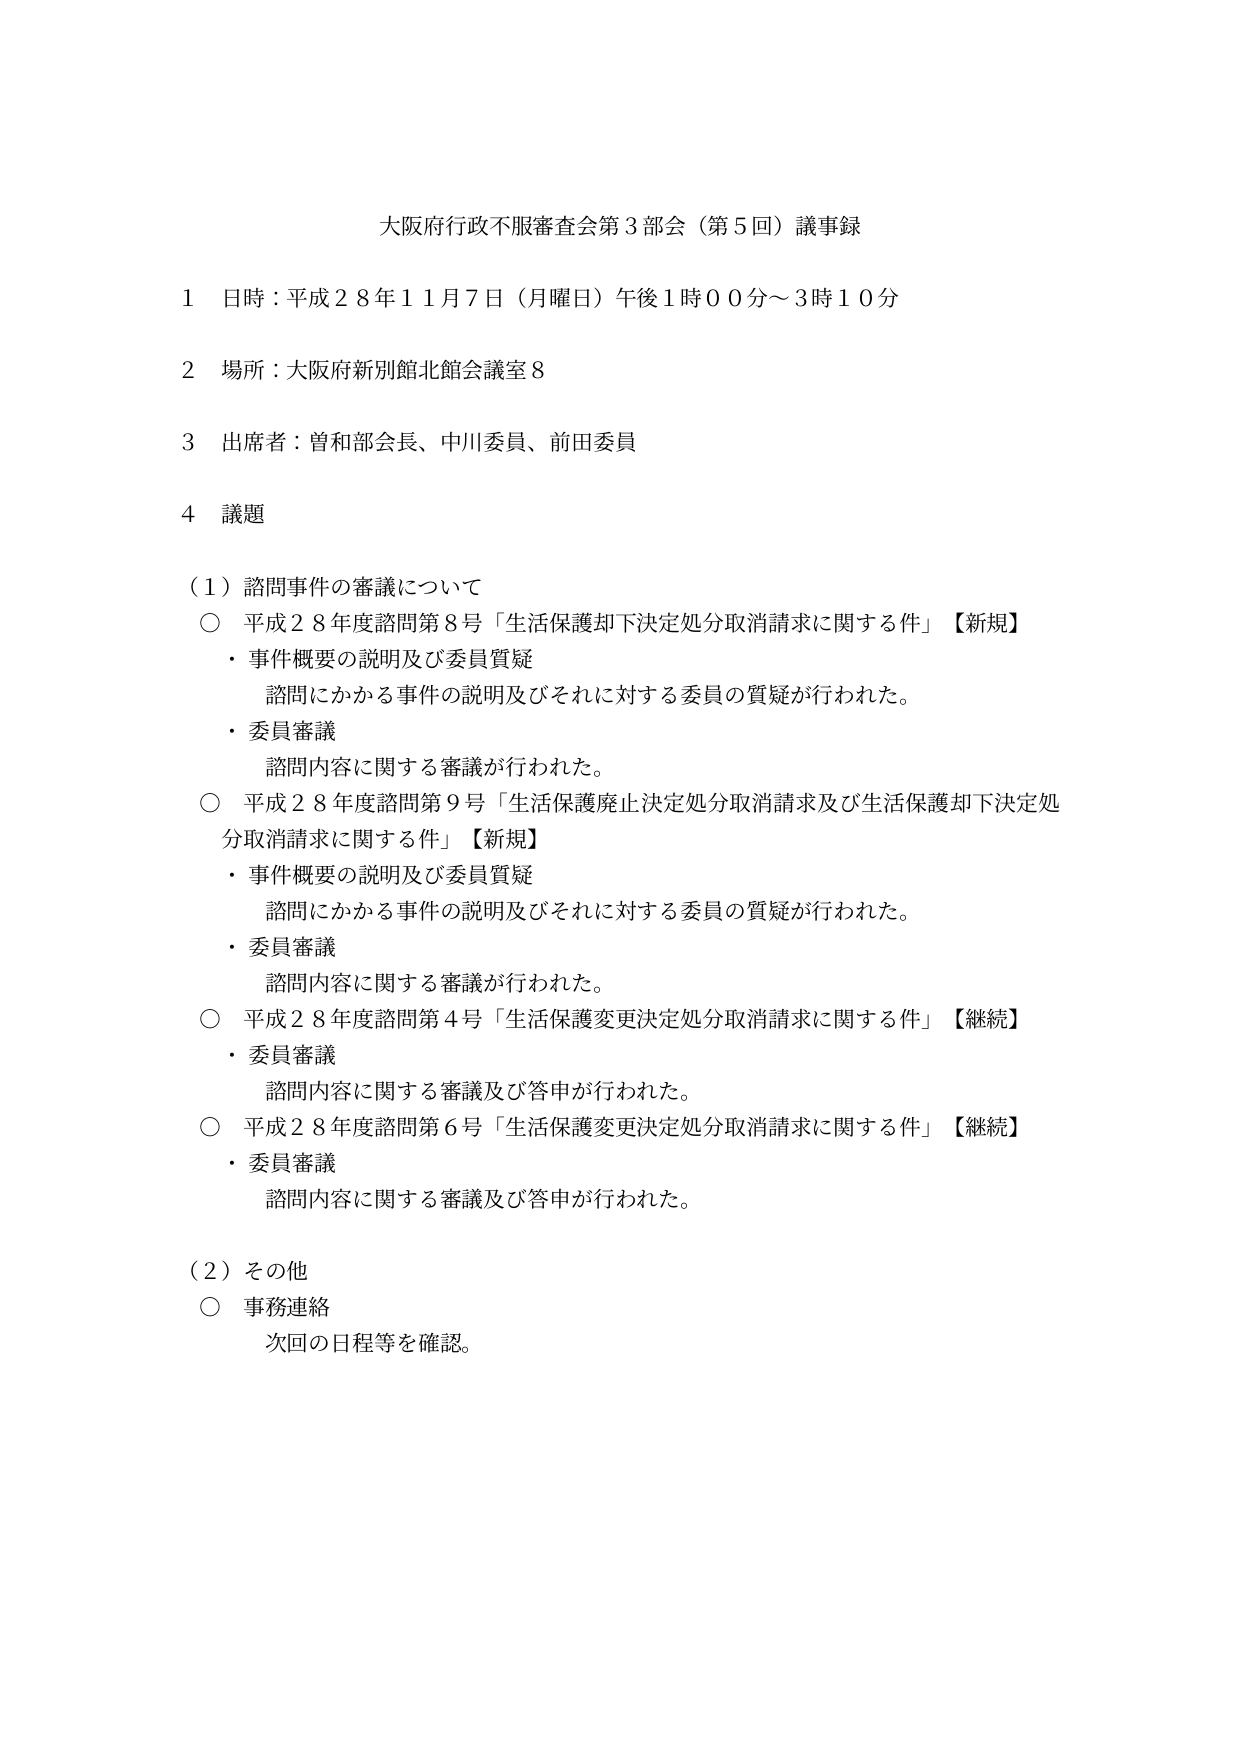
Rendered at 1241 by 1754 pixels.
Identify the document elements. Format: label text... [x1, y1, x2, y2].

text ・ 委員審議 [177, 1036, 1063, 1072]
text ２ 場所：大阪府新別館北館会議室８ [177, 351, 1063, 387]
text ・ 委員審議 [177, 712, 1063, 748]
text （１）諮問事件の審議について [177, 567, 1063, 603]
text ・ 事件概要の説明及び委員質疑 [177, 639, 1063, 676]
text ○ 事務連絡 [177, 1288, 1063, 1324]
text １ 日時：平成２８年１１月７日（月曜日）午後１時００分～３時１０分 [177, 279, 1063, 315]
text 次回の日程等を確認。 [177, 1324, 1063, 1360]
text 諮問内容に関する審議が行われた。 [177, 748, 1063, 784]
text ○ 平成２８年度諮問第９号「生活保護廃止決定処分取消請求及び生活保護却下決定処分取消請求に関する件」【新規】 [177, 784, 1063, 856]
text （２）その他 [177, 1252, 1063, 1288]
text ４ 議題 [177, 495, 1063, 531]
text 諮問内容に関する審議及び答申が行われた。 [177, 1072, 1063, 1108]
text ・ 事件概要の説明及び委員質疑 [177, 856, 1063, 892]
text ○ 平成２８年度諮問第４号「生活保護変更決定処分取消請求に関する件」【継続】 [177, 1000, 1063, 1036]
text 諮問内容に関する審議が行われた。 [177, 964, 1063, 1000]
text ３ 出席者：曽和部会長、中川委員、前田委員 [177, 423, 1063, 459]
text 諮問にかかる事件の説明及びそれに対する委員の質疑が行われた。 [177, 676, 1063, 712]
text ・ 委員審議 [177, 1144, 1063, 1180]
text ○ 平成２８年度諮問第６号「生活保護変更決定処分取消請求に関する件」【継続】 [177, 1108, 1063, 1144]
text 諮問内容に関する審議及び答申が行われた。 [177, 1180, 1063, 1216]
text ○ 平成２８年度諮問第８号「生活保護却下決定処分取消請求に関する件」【新規】 [177, 603, 1063, 639]
text 大阪府行政不服審査会第３部会（第５回）議事録 [177, 207, 1063, 243]
text 諮問にかかる事件の説明及びそれに対する委員の質疑が行われた。 [177, 892, 1063, 928]
text ・ 委員審議 [177, 928, 1063, 964]
